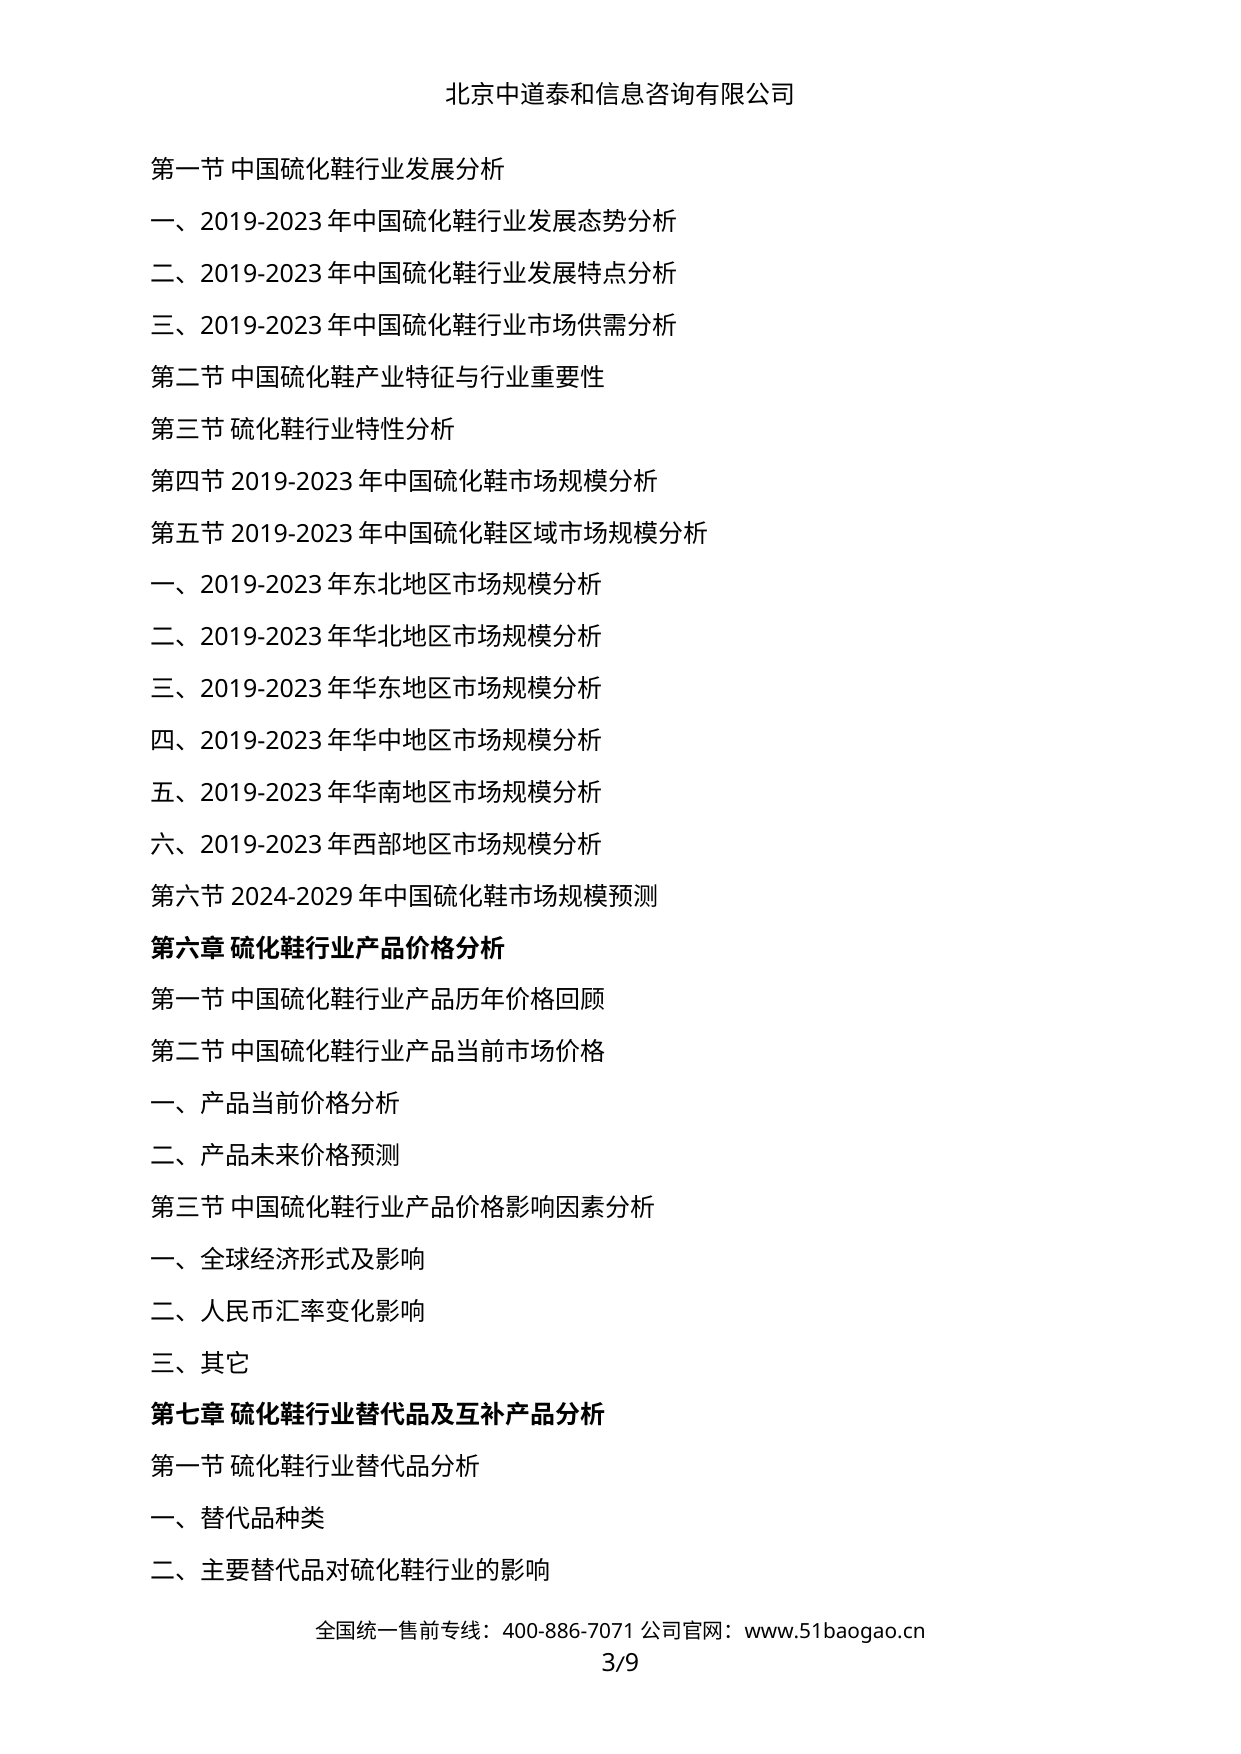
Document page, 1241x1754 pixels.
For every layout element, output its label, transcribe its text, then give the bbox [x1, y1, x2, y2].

text 三、其它 [150, 1343, 1090, 1379]
text 第二节 中国硫化鞋行业产品当前市场价格 [150, 1032, 1090, 1068]
text 第七章 硫化鞋行业替代品及互补产品分析 [150, 1395, 1090, 1431]
text 第五节 2019-2023年中国硫化鞋区域市场规模分析 [150, 513, 1090, 549]
text 二、产品未来价格预测 [150, 1136, 1090, 1172]
text 第六节 2024-2029年中国硫化鞋市场规模预测 [150, 876, 1090, 912]
text 一、全球经济形式及影响 [150, 1239, 1090, 1276]
text 第一节 硫化鞋行业替代品分析 [150, 1447, 1090, 1483]
text 二、人民币汇率变化影响 [150, 1291, 1090, 1327]
text 二、2019-2023年中国硫化鞋行业发展特点分析 [150, 254, 1090, 290]
text 一、2019-2023年东北地区市场规模分析 [150, 565, 1090, 601]
text 第六章 硫化鞋行业产品价格分析 [150, 928, 1090, 964]
text 第三节 中国硫化鞋行业产品价格影响因素分析 [150, 1187, 1090, 1224]
text 第四节 2019-2023年中国硫化鞋市场规模分析 [150, 461, 1090, 497]
text 五、2019-2023年华南地区市场规模分析 [150, 772, 1090, 809]
text 二、2019-2023年华北地区市场规模分析 [150, 617, 1090, 653]
text 第二节 中国硫化鞋产业特征与行业重要性 [150, 357, 1090, 394]
text 二、主要替代品对硫化鞋行业的影响 [150, 1551, 1090, 1587]
text 第一节 中国硫化鞋行业产品历年价格回顾 [150, 980, 1090, 1016]
text 四、2019-2023年华中地区市场规模分析 [150, 721, 1090, 757]
text 一、2019-2023年中国硫化鞋行业发展态势分析 [150, 202, 1090, 238]
text 第一节 中国硫化鞋行业发展分析 [150, 150, 1090, 186]
text 一、替代品种类 [150, 1499, 1090, 1535]
text 第三节 硫化鞋行业特性分析 [150, 409, 1090, 446]
text 六、2019-2023年西部地区市场规模分析 [150, 824, 1090, 861]
text 一、产品当前价格分析 [150, 1084, 1090, 1120]
text 三、2019-2023年中国硫化鞋行业市场供需分析 [150, 306, 1090, 342]
text 三、2019-2023年华东地区市场规模分析 [150, 669, 1090, 705]
